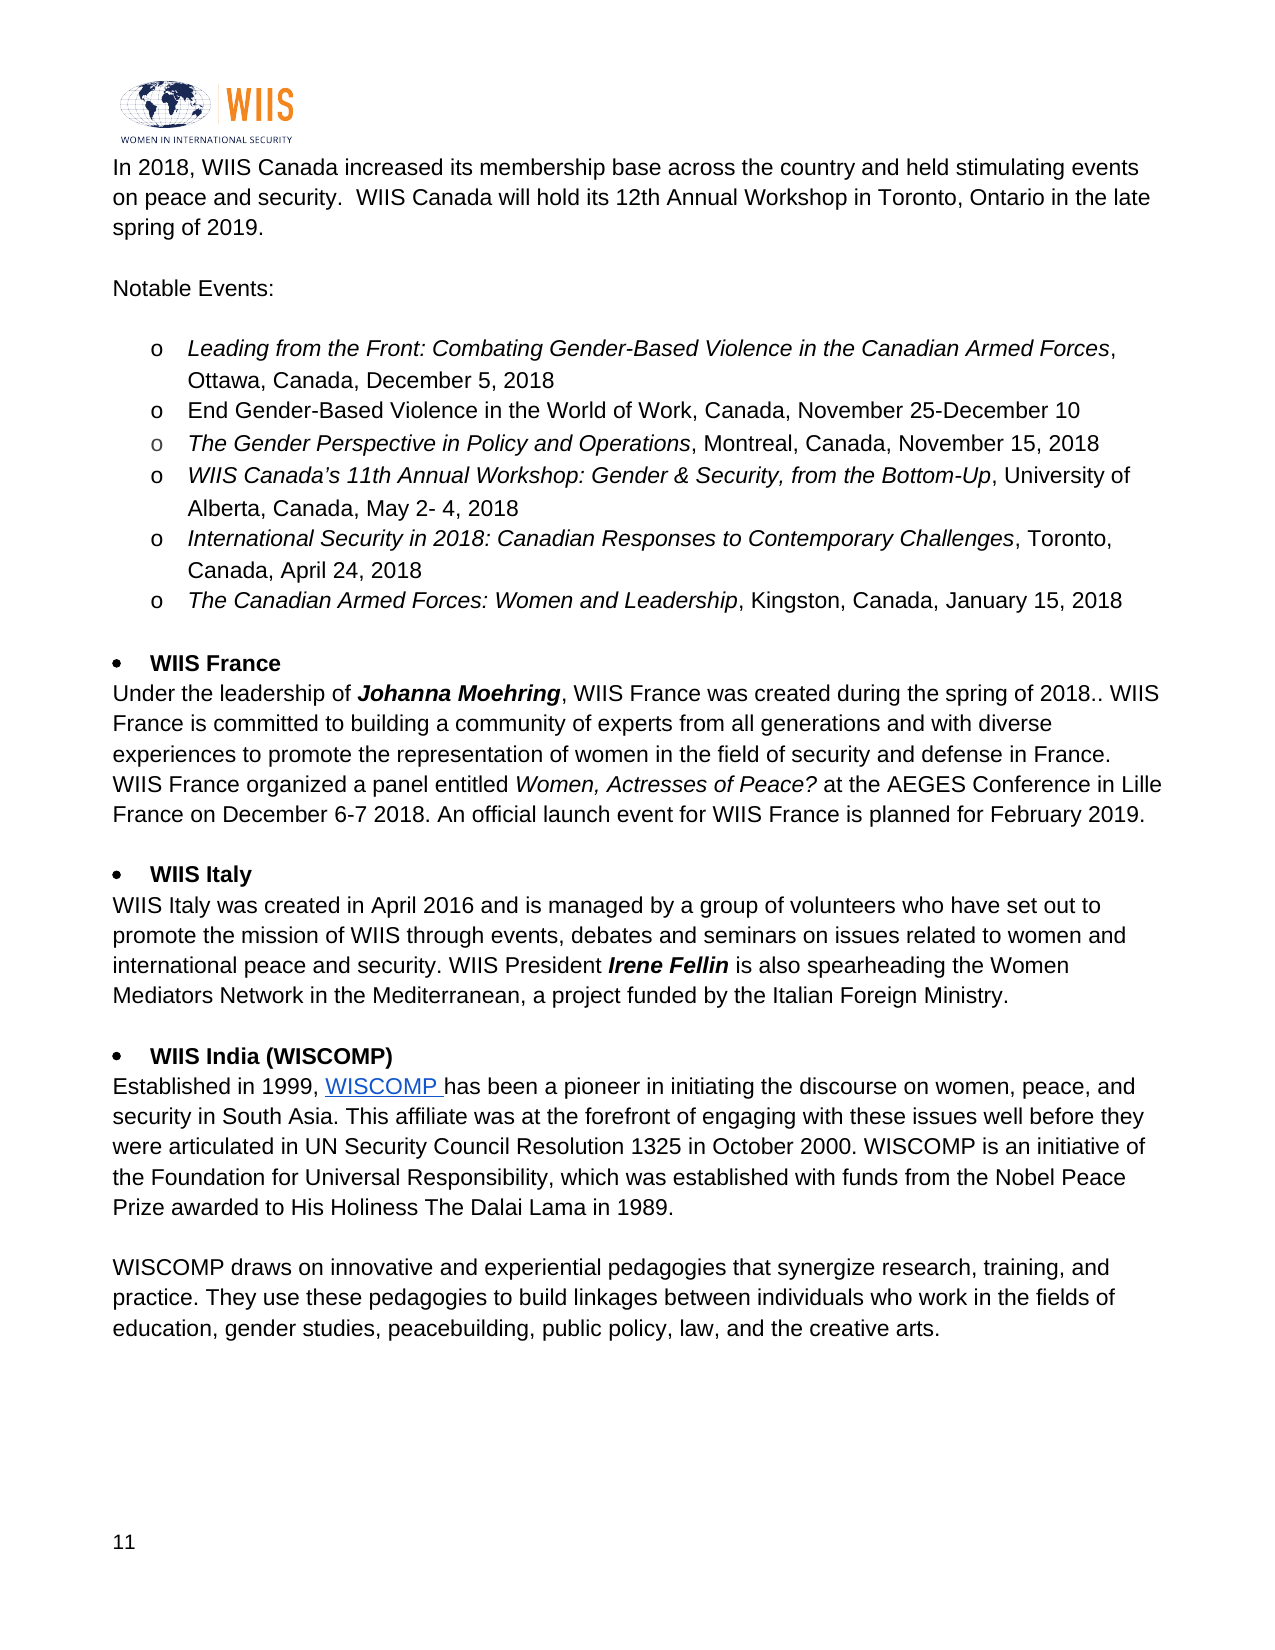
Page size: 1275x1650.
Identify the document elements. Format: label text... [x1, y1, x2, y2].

list The Gender Perspective in Policy and Operations, Montreal, Canada, November 15, 2018 [150, 430, 1162, 458]
list WIIS Canada’s 11th Annual Workshop: Gender & Security, from the Bottom-Up, University of Alberta, Canada, May 2- 4, 2018 [150, 462, 1162, 521]
text WIIS Italy was created in April 2016 and is managed by a group of volunteers who have set out to promote the mission of WIIS through events, debates and seminars on issues related to women and international peace and security. WIIS President Irene Fellin is also spearheading the Women Mediators Network in the Mediterranean, a project funded by the Italian Foreign Ministry. [112, 892, 1162, 1008]
list Leading from the Front: Combating Gender-Based Violence in the Canadian Armed Forces, Ottawa, Canada, December 5, 2018 [150, 335, 1162, 393]
list WIIS France [112, 650, 1162, 676]
list End Gender-Based Violence in the World of Work, Canada, November 25-December 10 [150, 397, 1162, 426]
list WIIS Italy [112, 861, 1162, 888]
text In 2018, WIIS Canada increased its membership base across the country and held stimulating events on peace and security. WIIS Canada will hold its 12th Annual Workshop in Toronto, Ontario in the late spring of 2019. [112, 154, 1162, 241]
text Under the leadership of Johanna Moehring, WIIS France was created during the spring of 2018.. WIIS France is committed to building a community of experts from all generations and with diverse experiences to promote the representation of women in the field of security and defense in France. WIIS France organized a panel entitled Women, Actresses of Peace? at the AEGES Conference in Lille France on December 6-7 2018. An official launch event for WIIS France is planned for February 2019. [112, 680, 1162, 827]
list The Canadian Armed Forces: Women and Leadership, Kingston, Canada, January 15, 2018 [150, 587, 1162, 616]
text WISCOMP draws on innovative and experiential pedagogies that synergize research, training, and practice. They use these pedagogies to build linkages between individuals who work in the fields of education, gender studies, peacebuilding, public policy, law, and the creative arts. [112, 1254, 1162, 1341]
text Notable Events: [112, 274, 1162, 301]
list WIIS India (WISCOMP) [112, 1043, 1162, 1069]
picture [112, 75, 300, 150]
list International Security in 2018: Canadian Responses to Contemporary Challenges, Toronto, Canada, April 24, 2018 [150, 525, 1162, 583]
text Established in 1999, WISCOMP has been a pioneer in initiating the discourse on women, peace, and security in South Asia. This affiliate was at the forefront of engaging with these issues well before they were articulated in UN Security Council Resolution 1325 in October 2000. WISCOMP is an initiative of the Foundation for Universal Responsibility, which was established with funds from the Nobel Peace Prize awarded to His Holiness The Dalai Lama in 1989. [112, 1073, 1162, 1220]
